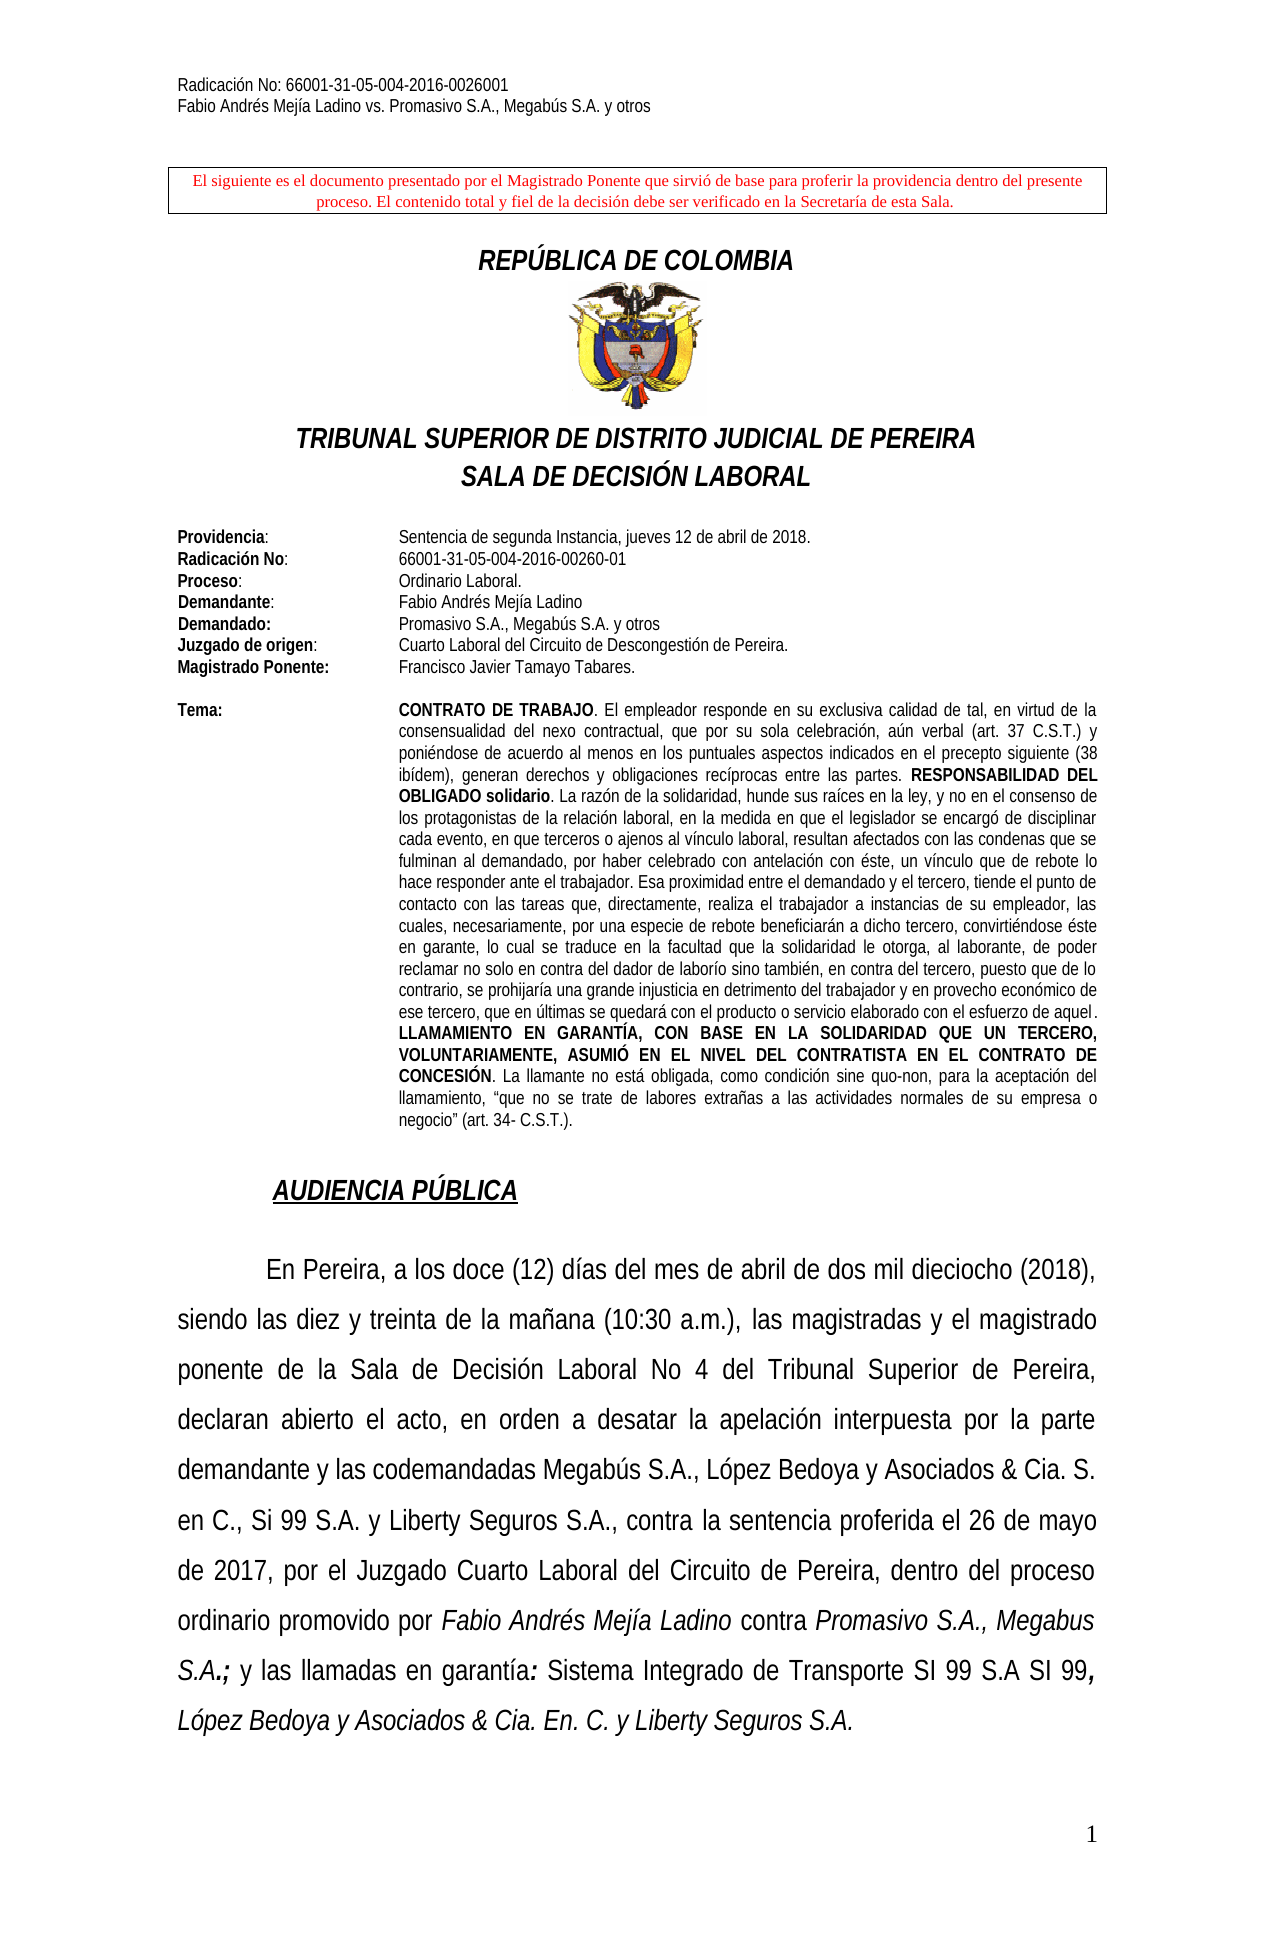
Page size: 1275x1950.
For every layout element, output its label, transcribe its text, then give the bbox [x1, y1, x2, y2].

text Proceso: Ordinario Laboral. [177, 569, 1098, 591]
text TRIBUNAL SUPERIOR DE DISTRITO JUDICIAL DE PEREIRA [177, 281, 1098, 454]
text Demandado: Promasivo S.A., Megabús S.A. y otros [177, 613, 1098, 634]
text Magistrado Ponente: Francisco Javier Tamayo Tabares. [177, 656, 1098, 677]
text El siguiente es el documento presentado por el Magistrado Ponente que sirvió de base para proferir la providencia dentro del presente proceso. El contenido total y fiel de la decisión debe ser verificado en la Secretaría de esta Sala. [169, 168, 1106, 213]
text En Pereira, a los doce (12) días del mes de abril de dos mil dieciocho (2018), siendo las diez y treinta de la mañana (10:30 a.m.), las magistradas y el magistrado ponente de la Sala de Decisión Laboral No 4 del Tribunal Superior de Pereira, declaran abierto el acto, en orden a desatar la apelación interpuesta por la parte demandante y las codemandadas Megabús S.A., López Bedoya y Asociados & Cia. S. en C., Si 99 S.A. y Liberty Seguros S.A., contra la sentencia proferida el 26 de mayo de 2017, por el Juzgado Cuarto Laboral del Circuito de Pereira, dentro del proceso ordinario promovido por Fabio Andrés Mejía Ladino contra Promasivo S.A., Megabus S.A.; y las llamadas en garantía: Sistema Integrado de Transporte SI 99 S.A SI 99, López Bedoya y Asociados & Cia. En. C. y Liberty Seguros S.A. [177, 1252, 1098, 1736]
text AUDIENCIA PÚBLICA [266, 1173, 1098, 1207]
text Tema: CONTRATO DE TRABAJO. El empleador responde en su exclusiva calidad de tal, en virtud de la consensualidad del nexo contractual, que por su sola celebración, aún verbal (art. 37 C.S.T.) y poniéndose de acuerdo al menos en los puntuales aspectos indicados en el precepto siguiente (38 ibídem), generan derechos y obligaciones recíprocas entre las partes. RESPONSABILIDAD DEL OBLIGADO solidario. La razón de la solidaridad, hunde sus raíces en la ley, y no en el consenso de los protagonistas de la relación laboral, en la medida en que el legislador se encargó de disciplinar cada evento, en que terceros o ajenos al vínculo laboral, resultan afectados con las condenas que se fulminan al demandado, por haber celebrado con antelación con éste, un vínculo que de rebote lo hace responder ante el trabajador. Esa proximidad entre el demandado y el tercero, tiende el punto de contacto con las tareas que, directamente, realiza el trabajador a instancias de su empleador, las cuales, necesariamente, por una especie de rebote beneficiarán a dicho tercero, convirtiéndose éste en garante, lo cual se traduce en la facultad que la solidaridad le otorga, al laborante, de poder reclamar no solo en contra del dador de laborío sino también, en contra del tercero, puesto que de lo contrario, se prohijaría una grande injusticia en detrimento del trabajador y en provecho económico de ese tercero, que en últimas se quedará con el producto o servicio elaborado con el esfuerzo de aquel. LLAMAMIENTO EN GARANTÍA, CON BASE EN LA SOLIDARIDAD QUE UN TERCERO, VOLUNTARIAMENTE, ASUMIÓ EN EL NIVEL DEL CONTRATISTA EN EL CONTRATO DE CONCESIÓN. La llamante no está obligada, como condición sine quo-non, para la aceptación del llamamiento, “que no se trate de labores extrañas a las actividades normales de su empresa o negocio” (art. 34- C.S.T.). [177, 699, 1098, 1130]
text Juzgado de origen: Cuarto Laboral del Circuito de Descongestión de Pereira. [177, 634, 1098, 656]
text Radicación No: 66001-31-05-004-2016-00260-01 [177, 548, 1098, 569]
text Providencia: Sentencia de segunda Instancia, jueves 12 de abril de 2018. [177, 526, 1098, 548]
title REPÚBLICA DE COLOMBIA [177, 243, 1098, 276]
subtitle SALA DE DECISIÓN LABORAL [177, 459, 1098, 493]
text Demandante: Fabio Andrés Mejía Ladino [177, 591, 1098, 613]
